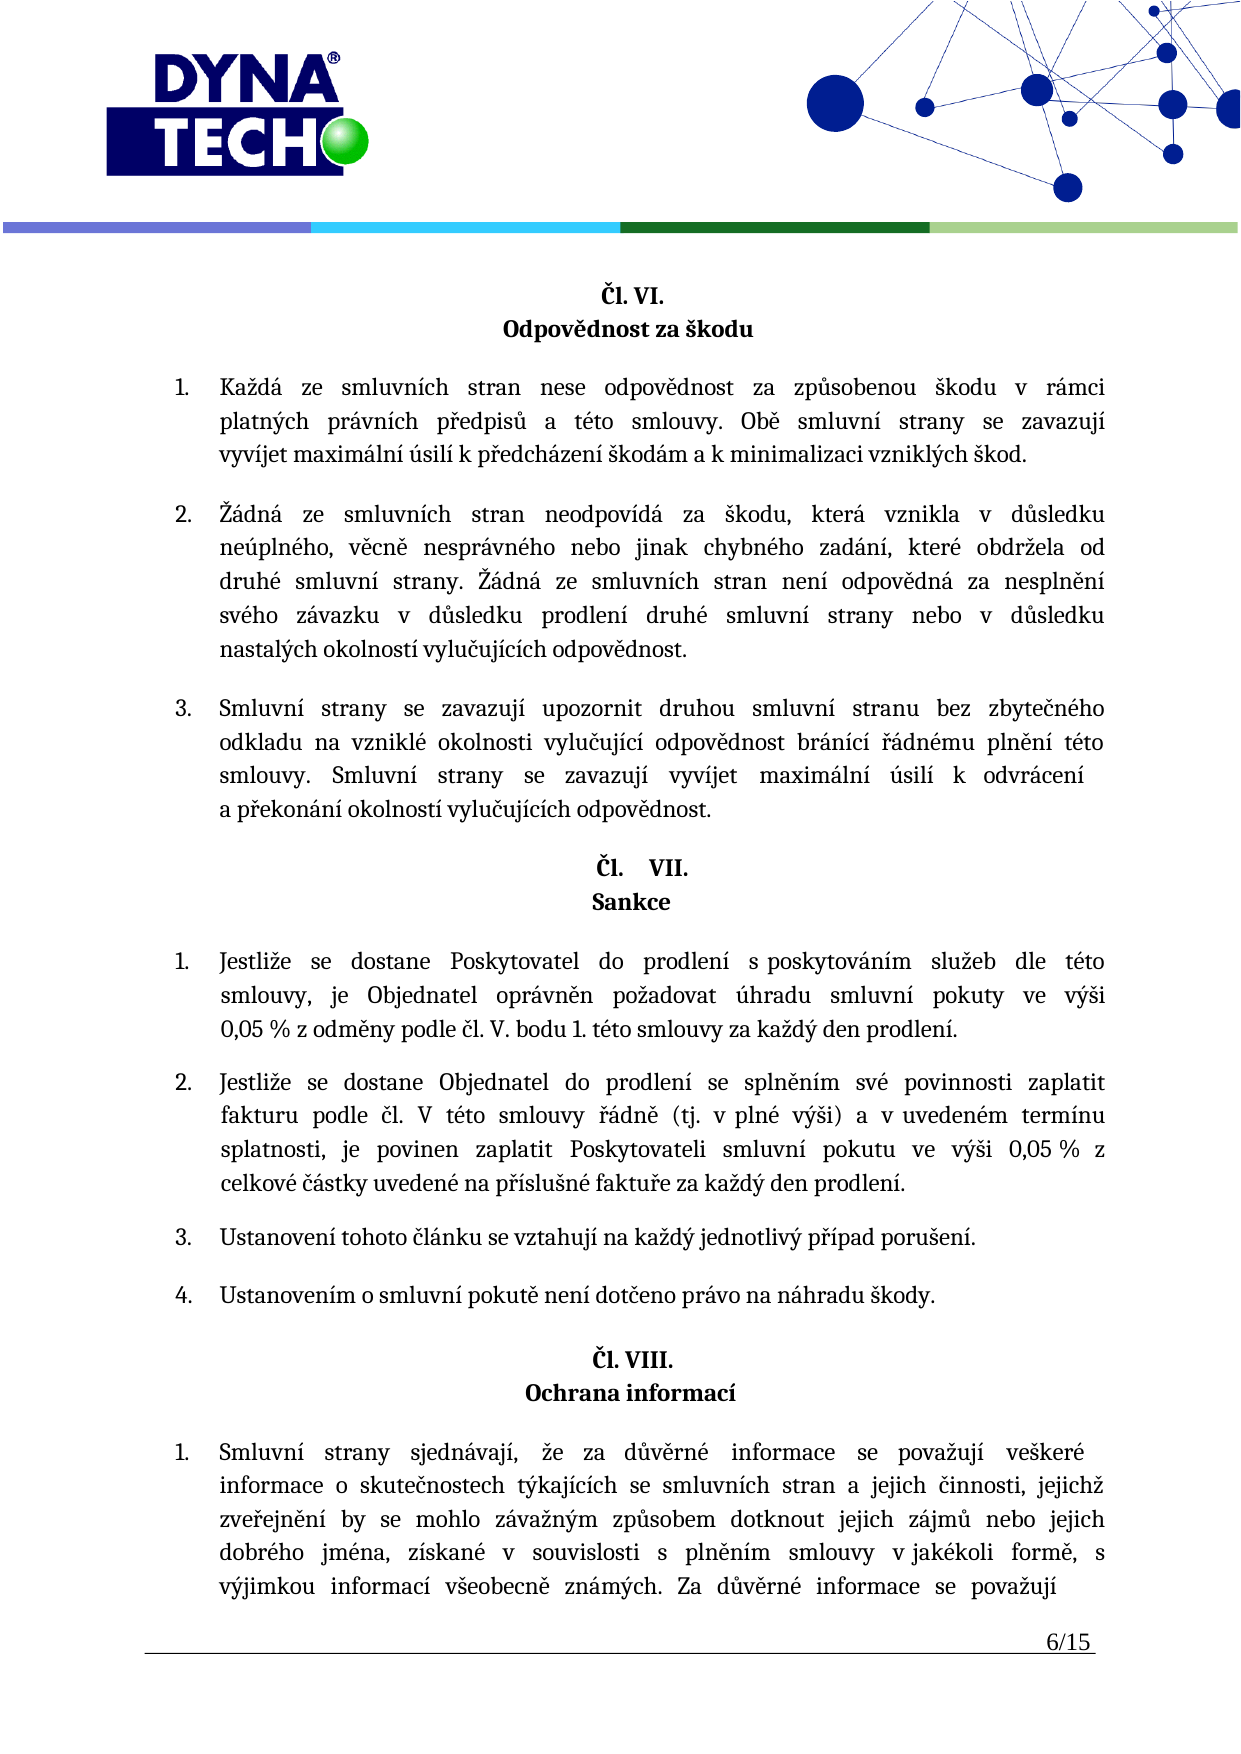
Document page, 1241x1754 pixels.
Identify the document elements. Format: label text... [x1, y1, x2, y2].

text 1. Každá ze smluvních stran nese odpovědnost za způsobenou škodu v rámci platných právních předpisů a této smlouvy. Obě smluvní strany se zavazují vyvíjet maximální úsilí k předcházení škodám a k minimalizaci vzniklých škod. [175, 369, 1106, 470]
text 1. Jestliže se dostane Poskytovatel do prodlení s poskytováním služeb dle této smlouvy, je Objednatel oprávněn požadovat úhradu smluvní pokuty ve výši 0,05 % z odměny podle čl. V. bodu 1. této smlouvy za každý den prodlení. [175, 942, 1105, 1044]
text 2. Žádná ze smluvních stran neodpovídá za škodu, která vznikla v důsledku neúplného, věcně nesprávného nebo jinak chybného zadání, které obdržela od druhé smluvní strany. Žádná ze smluvních stran není odpovědná za nesplnění svého závazku v důsledku prodlení druhé smluvní strany nebo v důsledku nastalých okolností vylučujících odpovědnost. [175, 495, 1105, 664]
text 3. Smluvní strany se zavazují upozornit druhou smluvní stranu bez zbytečného odkladu na vzniklé okolnosti vylučující odpovědnost bránící řádnému plnění této smlouvy. Smluvní strany se zavazují vyvíjet maximální úsilí k odvrácení a překonání okolností vylučujících odpovědnost. [175, 689, 1105, 824]
text 1. Smluvní strany sjednávají, že za důvěrné informace se považují veškeré informace o skutečnostech týkajících se smluvních stran a jejich činnosti, jejichž zveřejnění by se mohlo závažným způsobem dotknout jejich zájmů nebo jejich dobrého jména, získané v souvislosti s plněním smlouvy v jakékoli formě, s výjimkou informací všeobecně známých. Za důvěrné informace se považují [175, 1433, 1106, 1601]
picture [106, 51, 371, 176]
text Odpovědnost za škodu [503, 314, 1188, 343]
text Čl. VII. Sankce [592, 850, 688, 917]
text Čl. VI. [601, 281, 1188, 310]
picture [831, 1, 1241, 193]
text Čl. VIII. [592, 1345, 1188, 1374]
text 6/15 [1046, 1629, 1188, 1656]
text 2. Jestliže se dostane Objednatel do prodlení se splněním své povinnosti zaplatit fakturu podle čl. V této smlouvy řádně (tj. v plné výši) a v uvedeném termínu splatnosti, je povinen zaplatit Poskytovateli smluvní pokutu ve výši 0,05 % z celkové částky uvedené na příslušné faktuře za každý den prodlení. [175, 1063, 1106, 1198]
text 3. Ustanovení tohoto článku se vztahují na každý jednotlivý případ porušení. 4. Ustanovením o smluvní pokutě není dotčeno právo na náhradu škody. [175, 1198, 1106, 1316]
text Ochrana informací [525, 1378, 1188, 1408]
